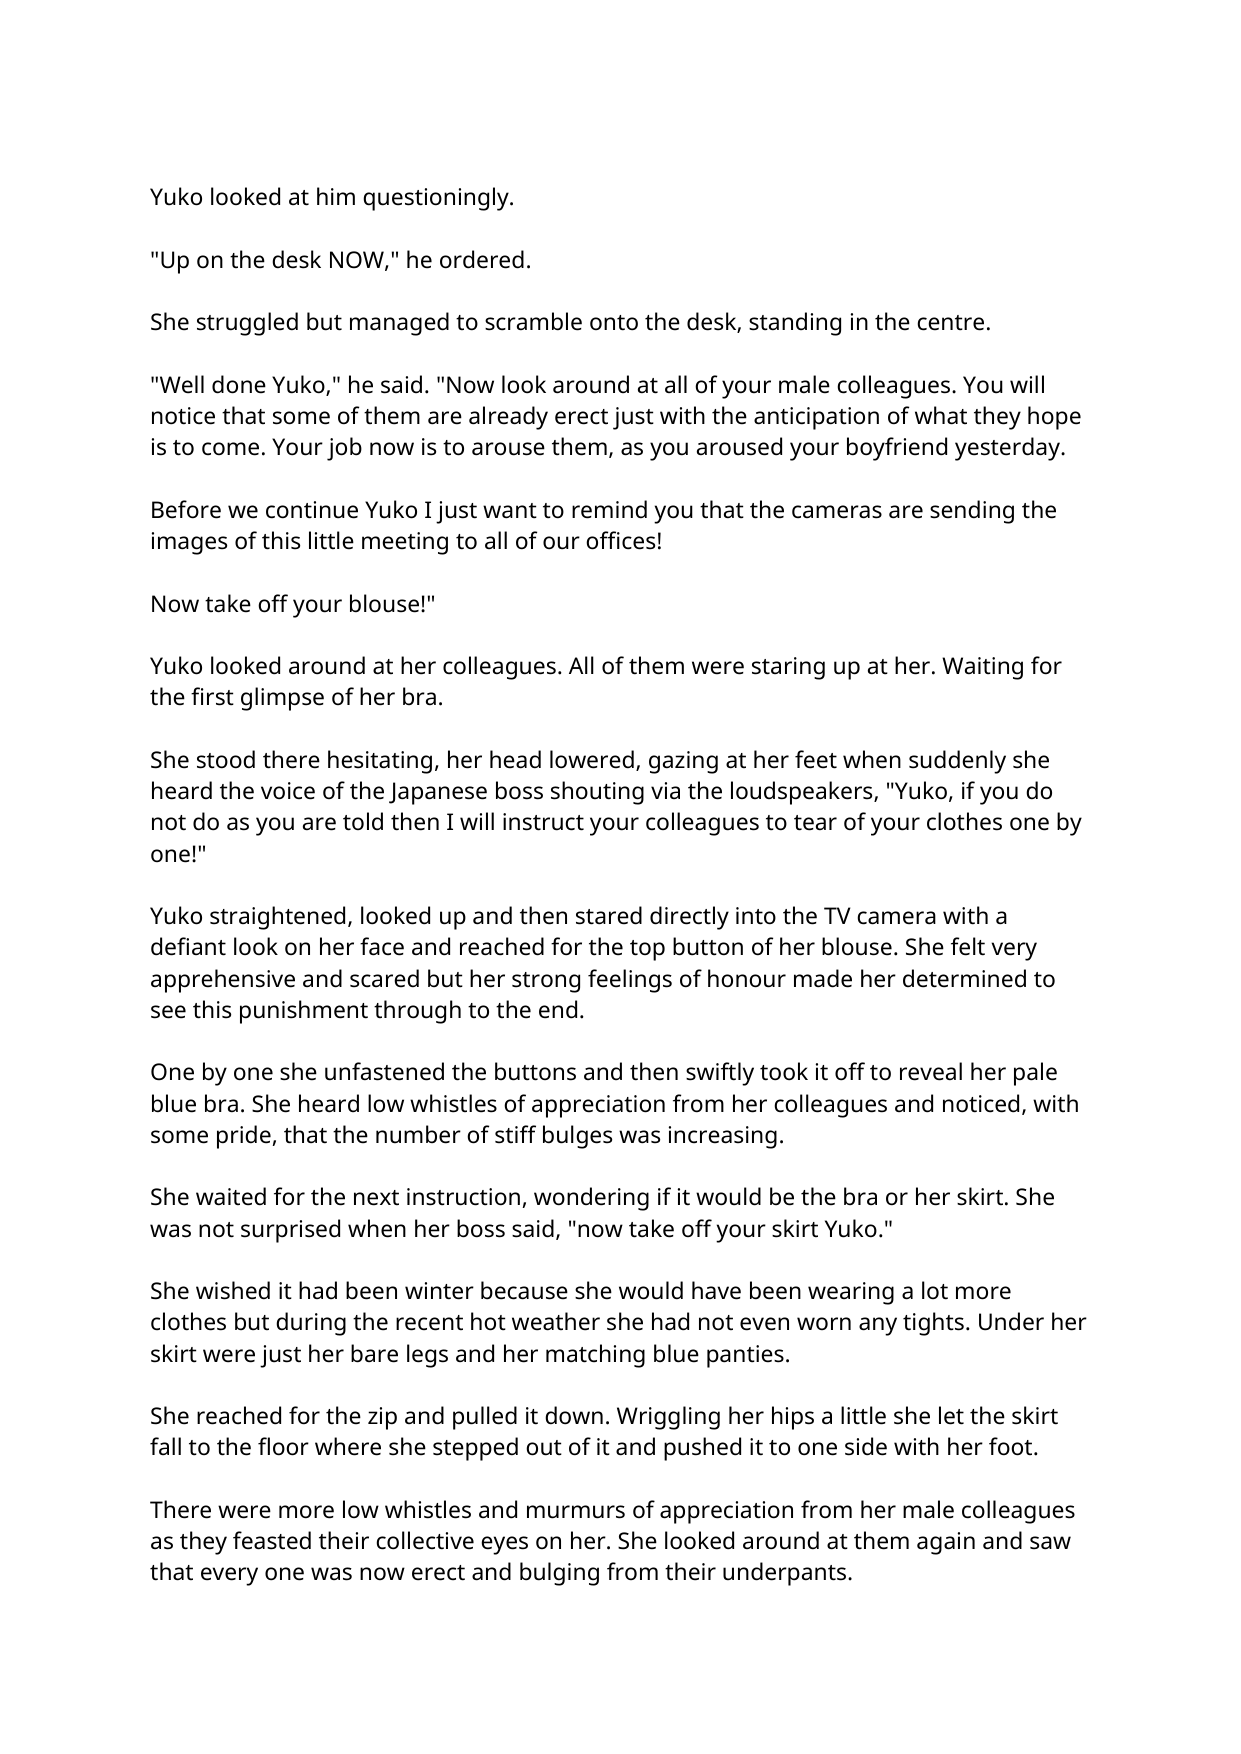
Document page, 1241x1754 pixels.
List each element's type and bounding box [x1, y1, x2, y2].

text [150, 150, 1090, 1587]
